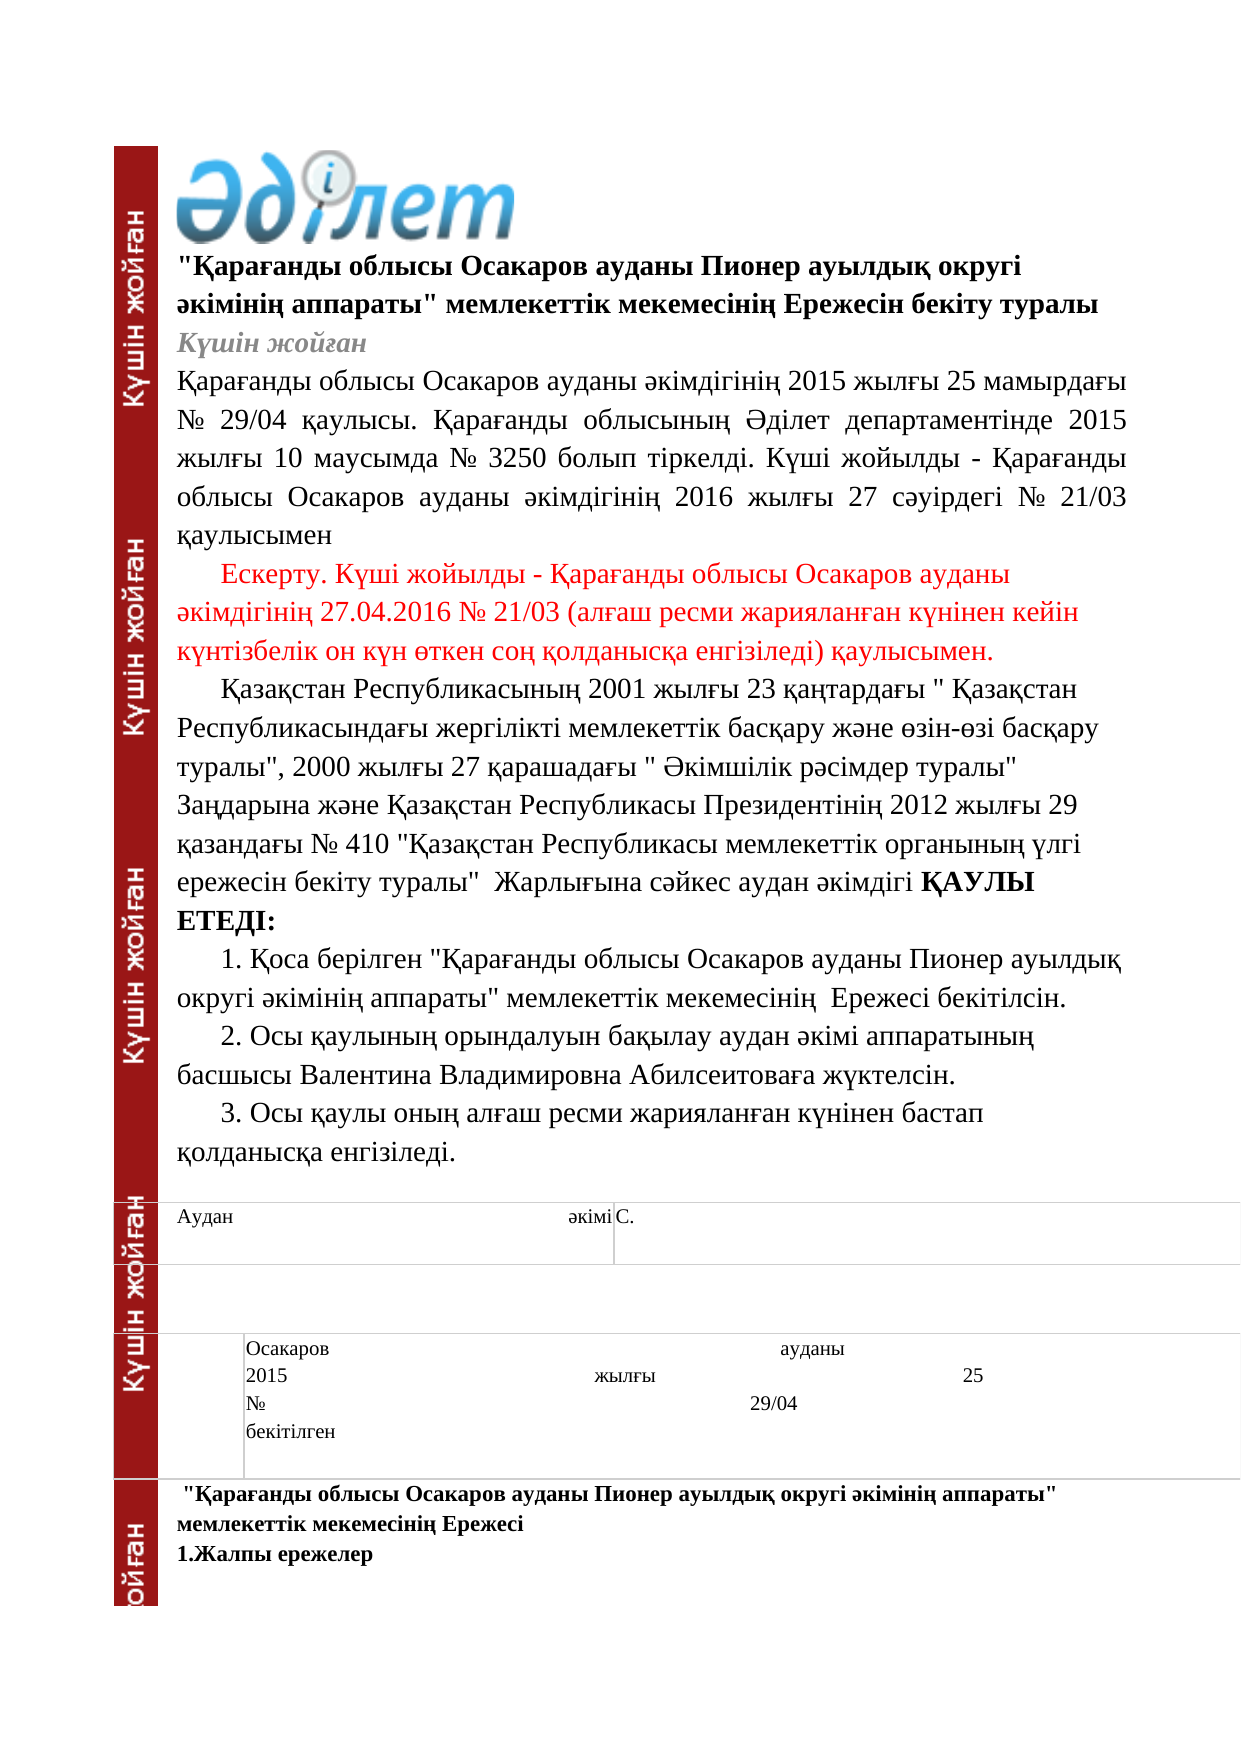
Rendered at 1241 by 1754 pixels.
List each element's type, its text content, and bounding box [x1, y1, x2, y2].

picture [176, 150, 515, 244]
picture [114, 146, 158, 248]
text Ескерту. Күші жойылды - Қарағанды облысы Осакаров ауданы әкімдігінің 27.04.2016 № 21/03 (алғаш ресми жарияланған күнінен кейін күнтізбелік он күн өткен соң қолданысқа енгізіледі) қаулысымен. Қазақстан Республикасының 2001 жылғы 23 қаңтардағы " Қазақстан Республикасындағы жергілікті мемлекеттік басқару және өзін-өзі басқару туралы", 2000 жылғы 27 қарашадағы " Әкімшілік рәсімдер туралы" Заңдарына және Қазақстан Республикасы Президентінің 2012 жылғы 29 қазандағы № 410 "Қазақстан Республикасы мемлекеттік органының үлгі ережесін бекіту туралы" Жарлығына сәйкес аудан әкімдігі ҚАУЛЫ ЕТЕДІ: 1. Қоса берілген "Қарағанды облысы Осакаров ауданы Пионер ауылдық округі әкімінің аппараты" мемлекеттік мекемесінің Ережесі бекітілсін. 2. Осы қаулының орындалуын бақылау аудан әкімі аппаратының басшысы Валентина Владимировна Абилсеитоваға жүктелсін. 3. Осы қаулы оның алғаш ресми жарияланған күнінен бастап қолданысқа енгізіледі. [112, 556, 1128, 1198]
picture [114, 358, 158, 363]
text Күшін жойған [112, 325, 1128, 358]
picture [114, 551, 158, 556]
table_header С. Аймақов [615, 1203, 1240, 1264]
text "Қарағанды облысы Осакаров ауданы Пионер ауылдық округі әкімінің аппараты" мемлекеттік мекемесінің Ережесі 1.Жалпы ережелер [112, 1479, 1128, 1566]
picture [114, 1198, 158, 1202]
table_header Осакаров ауданы әкімдігінің 2015 жылғы 25 мамырдағы № 29/04 қаулысымен бекітілген [245, 1334, 1240, 1478]
table_header Аудан әкімі [114, 1203, 613, 1264]
text "Қарағанды облысы Осакаров ауданы Пионер ауылдық округi әкiмiнiң аппараты" мемлекеттік мекемесінің Ережесін бекіту туралы [112, 248, 1128, 320]
text Қарағанды облысы Осакаров ауданы әкімдігінің 2015 жылғы 25 мамырдағы № 29/04 қаулысы. Қарағанды облысының Әділет департаментінде 2015 жылғы 10 маусымда № 3250 болып тіркелді. Күші жойылды - Қарағанды облысы Осакаров ауданы әкімдігінің 2016 жылғы 27 сәуірдегі № 21/03 қаулысымен [112, 363, 1128, 551]
picture [114, 1566, 158, 1606]
picture [114, 320, 158, 325]
picture [114, 1265, 158, 1333]
table_header [114, 1334, 243, 1478]
